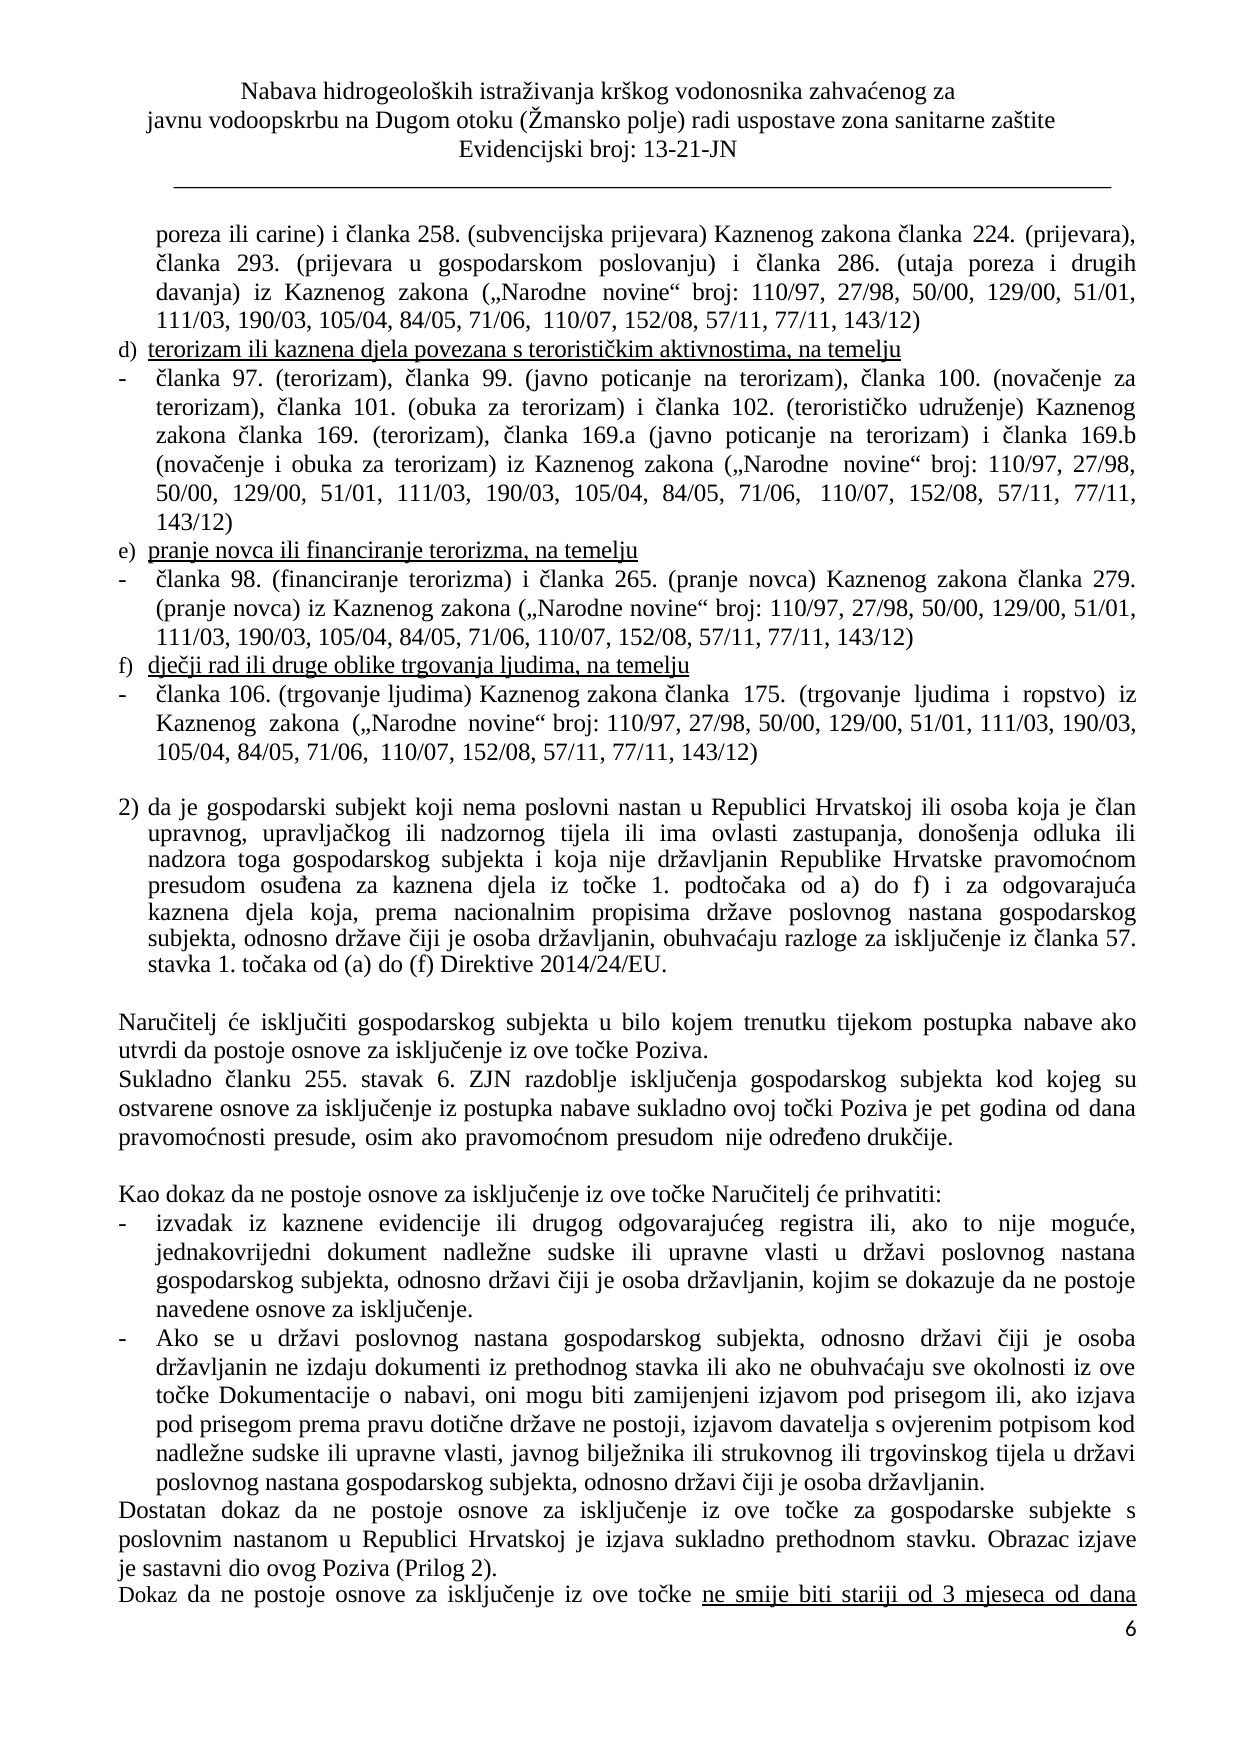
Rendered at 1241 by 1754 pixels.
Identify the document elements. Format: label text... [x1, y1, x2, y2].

list da je gospodarski subjekt koji nema poslovni nastan u Republici Hrvatskoj ili osoba koja je član upravnog, upravljačkog ili nadzornog tijela ili ima ovlasti zastupanja, donošenja odluka ili nadzora toga gospodarskog subjekta i koja nije državljanin Republike Hrvatske pravomoćnom presudom osuđena za kaznena djela iz točke 1. podtočaka od a) do f) i za odgovarajuća kaznena djela koja, prema nacionalnim propisima države poslovnog nastana gospodarskog subjekta, odnosno države čiji je osoba državljanin, obuhvaćaju razloge za isključenje iz članka 57. stavka 1. točaka od (a) do (f) Direktive 2014/24/EU. [118, 794, 1137, 978]
list članka 97. (terorizam), članka 99. (javno poticanje na terorizam), članka 100. (novačenje za terorizam), članka 101. (obuka za terorizam) i članka 102. (terorističko udruženje) Kaznenog zakona članka 169. (terorizam), članka 169.a (javno poticanje na terorizam) i članka 169.b (novačenje i obuka za terorizam) iz Kaznenog zakona („Narodne novine“ broj: 110/97, 27/98, 50/00, 129/00, 51/01, 111/03, 190/03, 105/04, 84/05, 71/06, 110/07, 152/08, 57/11, 77/11, 143/12) [118, 363, 1137, 535]
text Kao dokaz da ne postoje osnove za isključenje iz ove točke Naručitelj će prihvatiti: [118, 1179, 1137, 1208]
list pranje novca ili financiranje terorizma, na temelju [118, 535, 1137, 564]
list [118, 219, 1137, 334]
text Sukladno članku 255. stavak 6. ZJN razdoblje isključenja gospodarskog subjekta kod kojeg su ostvarene osnove za isključenje iz postupka nabave sukladno ovoj točki Poziva je pet godina od dana pravomoćnosti presude, osim ako pravomoćnom presudom nije određeno drukčije. [118, 1064, 1137, 1151]
list Ako se u državi poslovnog nastana gospodarskog subjekta, odnosno državi čiji je osoba državljanin ne izdaju dokumenti iz prethodnog stavka ili ako ne obuhvaćaju sve okolnosti iz ove točke Dokumentacije o nabavi, oni mogu biti zamijenjeni izjavom pod prisegom ili, ako izjava pod prisegom prema pravu dotične države ne postoji, izjavom davatelja s ovjerenim potpisom kod nadležne sudske ili upravne vlasti, javnog bilježnika ili strukovnog ili trgovinskog tijela u državi poslovnog nastana gospodarskog subjekta, odnosno državi čiji je osoba državljanin. [118, 1323, 1137, 1496]
list članka 106. (trgovanje ljudima) Kaznenog zakona članka 175. (trgovanje ljudima i ropstvo) iz Kaznenog zakona („Narodne novine“ broj: 110/97, 27/98, 50/00, 129/00, 51/01, 111/03, 190/03, 105/04, 84/05, 71/06, 110/07, 152/08, 57/11, 77/11, 143/12) [118, 679, 1137, 765]
list dječji rad ili druge oblike trgovanja ljudima, na temelju [118, 650, 1131, 679]
list terorizam ili kaznena djela povezana s terorističkim aktivnostima, na temelju [118, 334, 1137, 363]
list članka 98. (financiranje terorizma) i članka 265. (pranje novca) Kaznenog zakona članka 279. (pranje novca) iz Kaznenog zakona („Narodne novine“ broj: 110/97, 27/98, 50/00, 129/00, 51/01, 111/03, 190/03, 105/04, 84/05, 71/06, 110/07, 152/08, 57/11, 77/11, 143/12) [118, 564, 1137, 650]
text Naručitelj će isključiti gospodarskog subjekta u bilo kojem trenutku tijekom postupka nabave ako utvrdi da postoje osnove za isključenje iz ove točke Poziva. [118, 1007, 1137, 1064]
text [118, 1582, 1137, 1608]
list izvadak iz kaznene evidencije ili drugog odgovarajućeg registra ili, ako to nije moguće, jednakovrijedni dokument nadležne sudske ili upravne vlasti u državi poslovnog nastana gospodarskog subjekta, odnosno državi čiji je osoba državljanin, kojim se dokazuje da ne postoje navedene osnove za isključenje. [118, 1208, 1137, 1323]
text Dostatan dokaz da ne postoje osnove za isključenje iz ove točke za gospodarske subjekte s poslovnim nastanom u Republici Hrvatskoj je izjava sukladno prethodnom stavku. Obrazac izjave je sastavni dio ovog Poziva (Prilog 2). [118, 1496, 1137, 1582]
